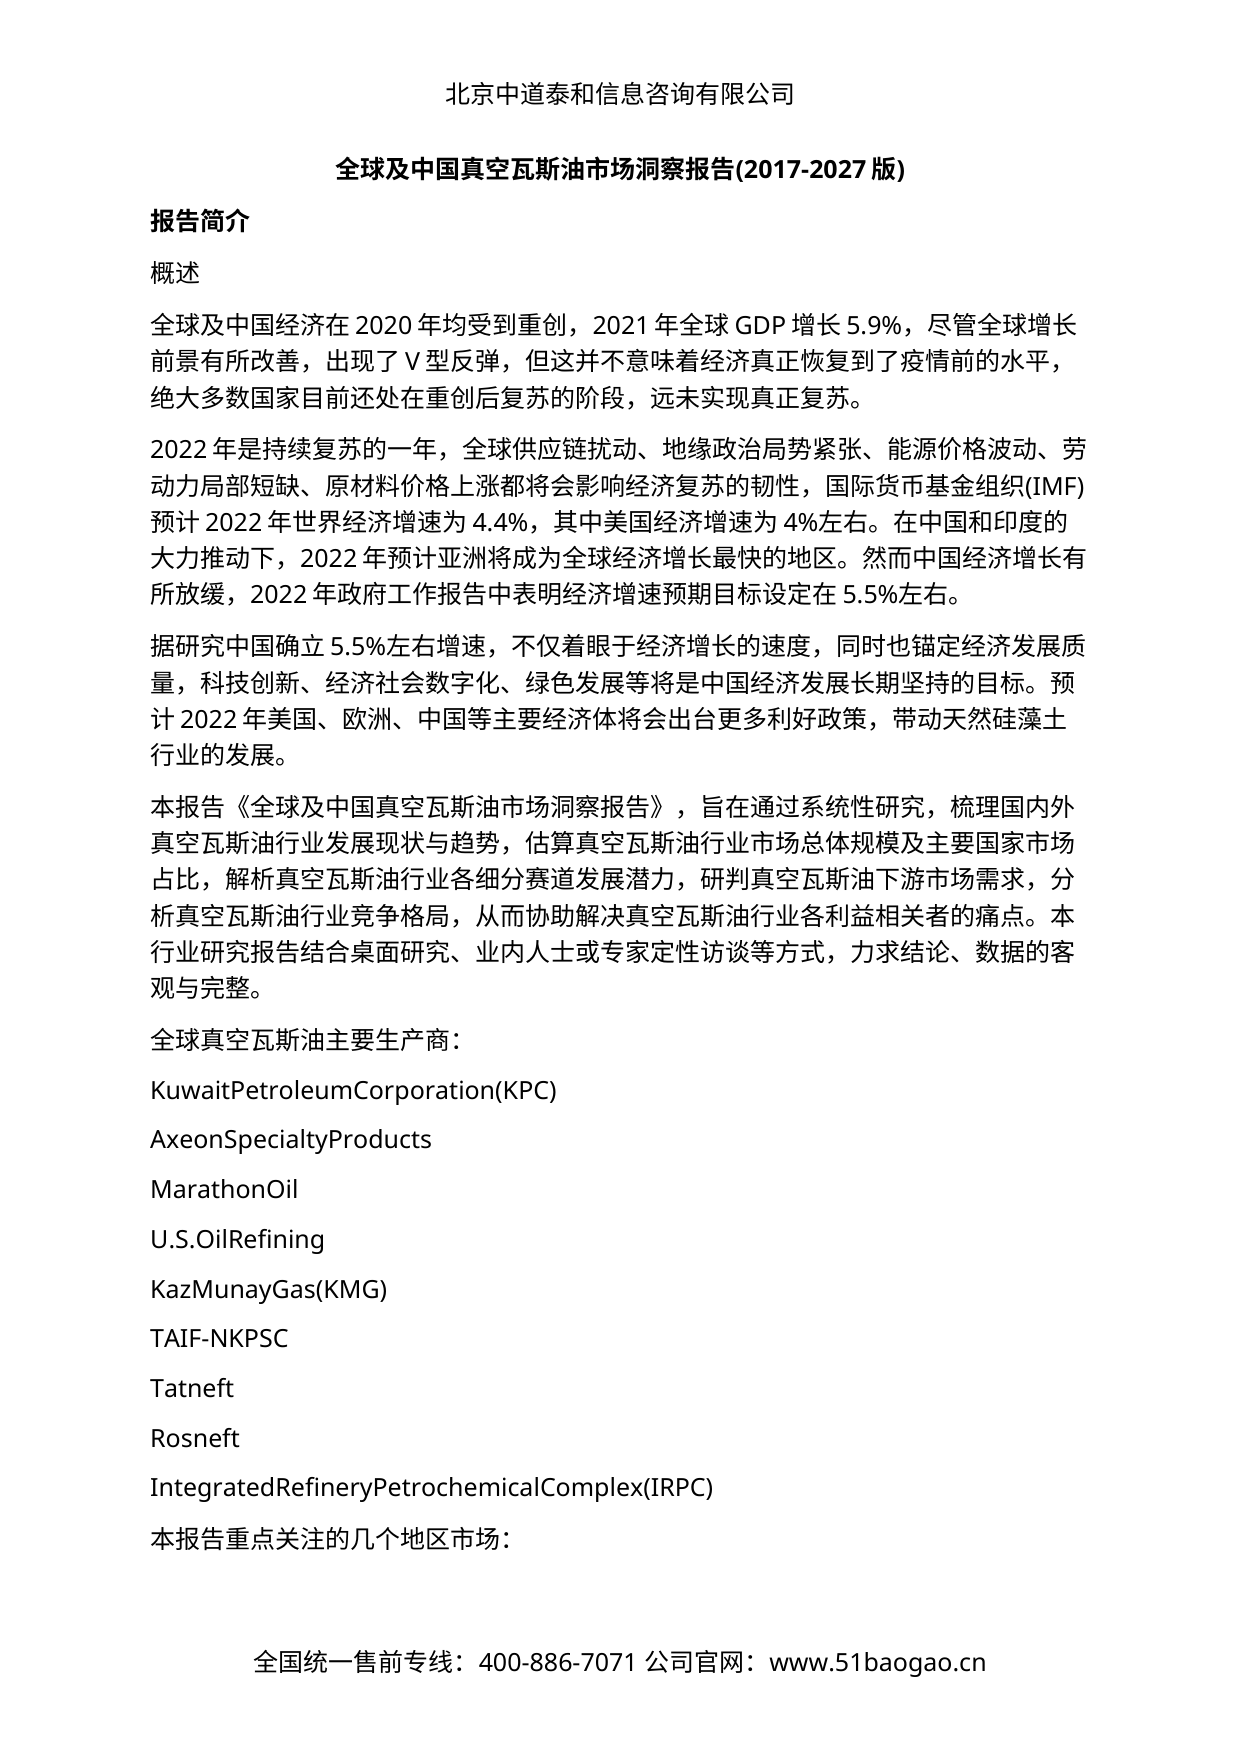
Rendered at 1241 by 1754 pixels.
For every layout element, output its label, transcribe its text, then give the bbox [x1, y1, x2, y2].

text 全球及中国经济在2020年均受到重创，2021年全球GDP增长5.9%，尽管全球增长前景有所改善，出现了V型反弹，但这并不意味着经济真正恢复到了疫情前的水平，绝大多数国家目前还处在重创后复苏的阶段，远未实现真正复苏。 [150, 306, 1090, 414]
text 本报告《全球及中国真空瓦斯油市场洞察报告》，旨在通过系统性研究，梳理国内外真空瓦斯油行业发展现状与趋势，估算真空瓦斯油行业市场总体规模及主要国家市场占比，解析真空瓦斯油行业各细分赛道发展潜力，研判真空瓦斯油下游市场需求，分析真空瓦斯油行业竞争格局，从而协助解决真空瓦斯油行业各利益相关者的痛点。本行业研究报告结合桌面研究、业内人士或专家定性访谈等方式，力求结论、数据的客观与完整。 [150, 787, 1090, 1005]
text 全球真空瓦斯油主要生产商： [150, 1021, 1090, 1057]
text Rosneft [150, 1420, 1090, 1454]
text 报告简介 [150, 202, 1090, 238]
text KuwaitPetroleumCorporation(KPC) [150, 1072, 1090, 1107]
text Tatneft [150, 1371, 1090, 1405]
text 全球及中国真空瓦斯油市场洞察报告(2017-2027版) [150, 150, 1090, 186]
text 本报告重点关注的几个地区市场： [150, 1520, 1090, 1556]
text U.S.OilRefining [150, 1222, 1090, 1256]
text AxeonSpecialtyProducts [150, 1122, 1090, 1156]
text KazMunayGas(KMG) [150, 1271, 1090, 1305]
text TAIF-NKPSC [150, 1321, 1090, 1355]
text 2022年是持续复苏的一年，全球供应链扰动、地缘政治局势紧张、能源价格波动、劳动力局部短缺、原材料价格上涨都将会影响经济复苏的韧性，国际货币基金组织(IMF)预计2022年世界经济增速为4.4%，其中美国经济增速为4%左右。在中国和印度的大力推动下，2022年预计亚洲将成为全球经济增长最快的地区。然而中国经济增长有所放缓，2022年政府工作报告中表明经济增速预期目标设定在5.5%左右。 [150, 430, 1090, 611]
text 据研究中国确立5.5%左右增速，不仅着眼于经济增长的速度，同时也锚定经济发展质量，科技创新、经济社会数字化、绿色发展等将是中国经济发展长期坚持的目标。预计2022年美国、欧洲、中国等主要经济体将会出台更多利好政策，带动天然硅藻土行业的发展。 [150, 627, 1090, 772]
text MarathonOil [150, 1172, 1090, 1206]
text IntegratedRefineryPetrochemicalComplex(IRPC) [150, 1470, 1090, 1504]
text 概述 [150, 254, 1090, 290]
